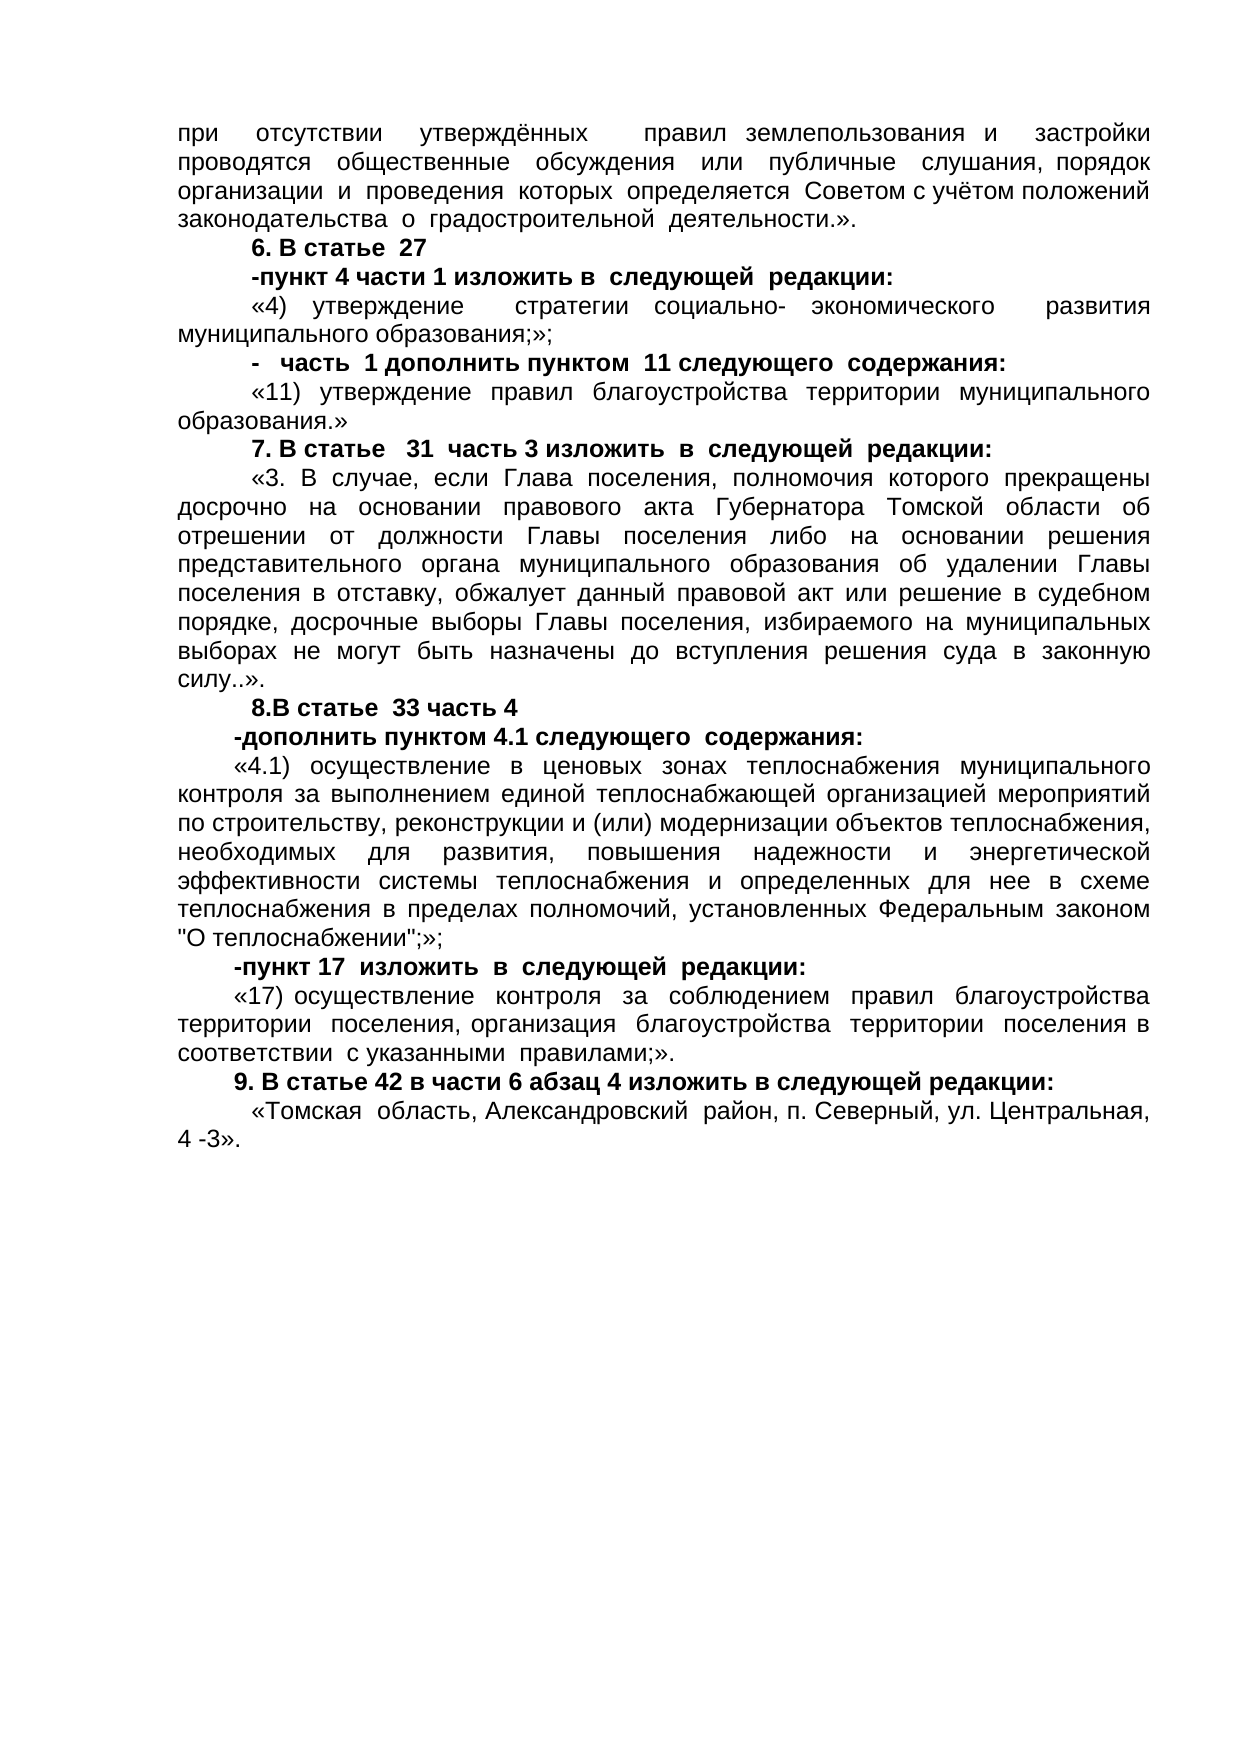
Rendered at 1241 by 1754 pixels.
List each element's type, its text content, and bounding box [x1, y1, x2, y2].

text «4) утверждение стратегии социально- экономического развития муниципального образования;»; [177, 291, 1152, 348]
text 7. В статье 31 часть 3 изложить в следующей редакции: [177, 434, 1152, 463]
text - часть 1 дополнить пунктом 11 следующего содержания: [177, 348, 1152, 377]
text «3. В случае, если Глава поселения, полномочия которого прекращены досрочно на основании правового акта Губернатора Томской области об отрешении от должности Главы поселения либо на основании решения представительного органа муниципального образования об удалении Главы поселения в отставку, обжалует данный правовой акт или решение в судебном порядке, досрочные выборы Главы поселения, избираемого на муниципальных выборах не могут быть назначены до вступления решения суда в законную силу..». [177, 463, 1152, 693]
text «Томская область, Александровский район, п. Северный, ул. Центральная, 4 -3». [177, 1096, 1152, 1153]
text «11) утверждение правил благоустройства территории муниципального образования.» [177, 377, 1152, 434]
text 8.В статье 33 часть 4 [177, 693, 1152, 722]
text «17) осуществление контроля за соблюдением правил благоустройства территории поселения, организация благоустройства территории поселения в соответствии с указанными правилами;». [177, 981, 1152, 1067]
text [177, 118, 1152, 233]
text -пункт 4 части 1 изложить в следующей редакции: [177, 262, 1152, 291]
text 9. В статье 42 в части 6 абзац 4 изложить в следующей редакции: [177, 1067, 1152, 1096]
text -дополнить пунктом 4.1 следующего содержания: [177, 722, 1152, 751]
text 6. В статье 27 [177, 233, 1152, 262]
text -пункт 17 изложить в следующей редакции: [177, 952, 1152, 981]
text «4.1) осуществление в ценовых зонах теплоснабжения муниципального контроля за выполнением единой теплоснабжающей организацией мероприятий по строительству, реконструкции и (или) модернизации объектов теплоснабжения, необходимых для развития, повышения надежности и энергетической эффективности системы теплоснабжения и определенных для нее в схеме теплоснабжения в пределах полномочий, установленных Федеральным законом "О теплоснабжении";»; [177, 751, 1152, 952]
